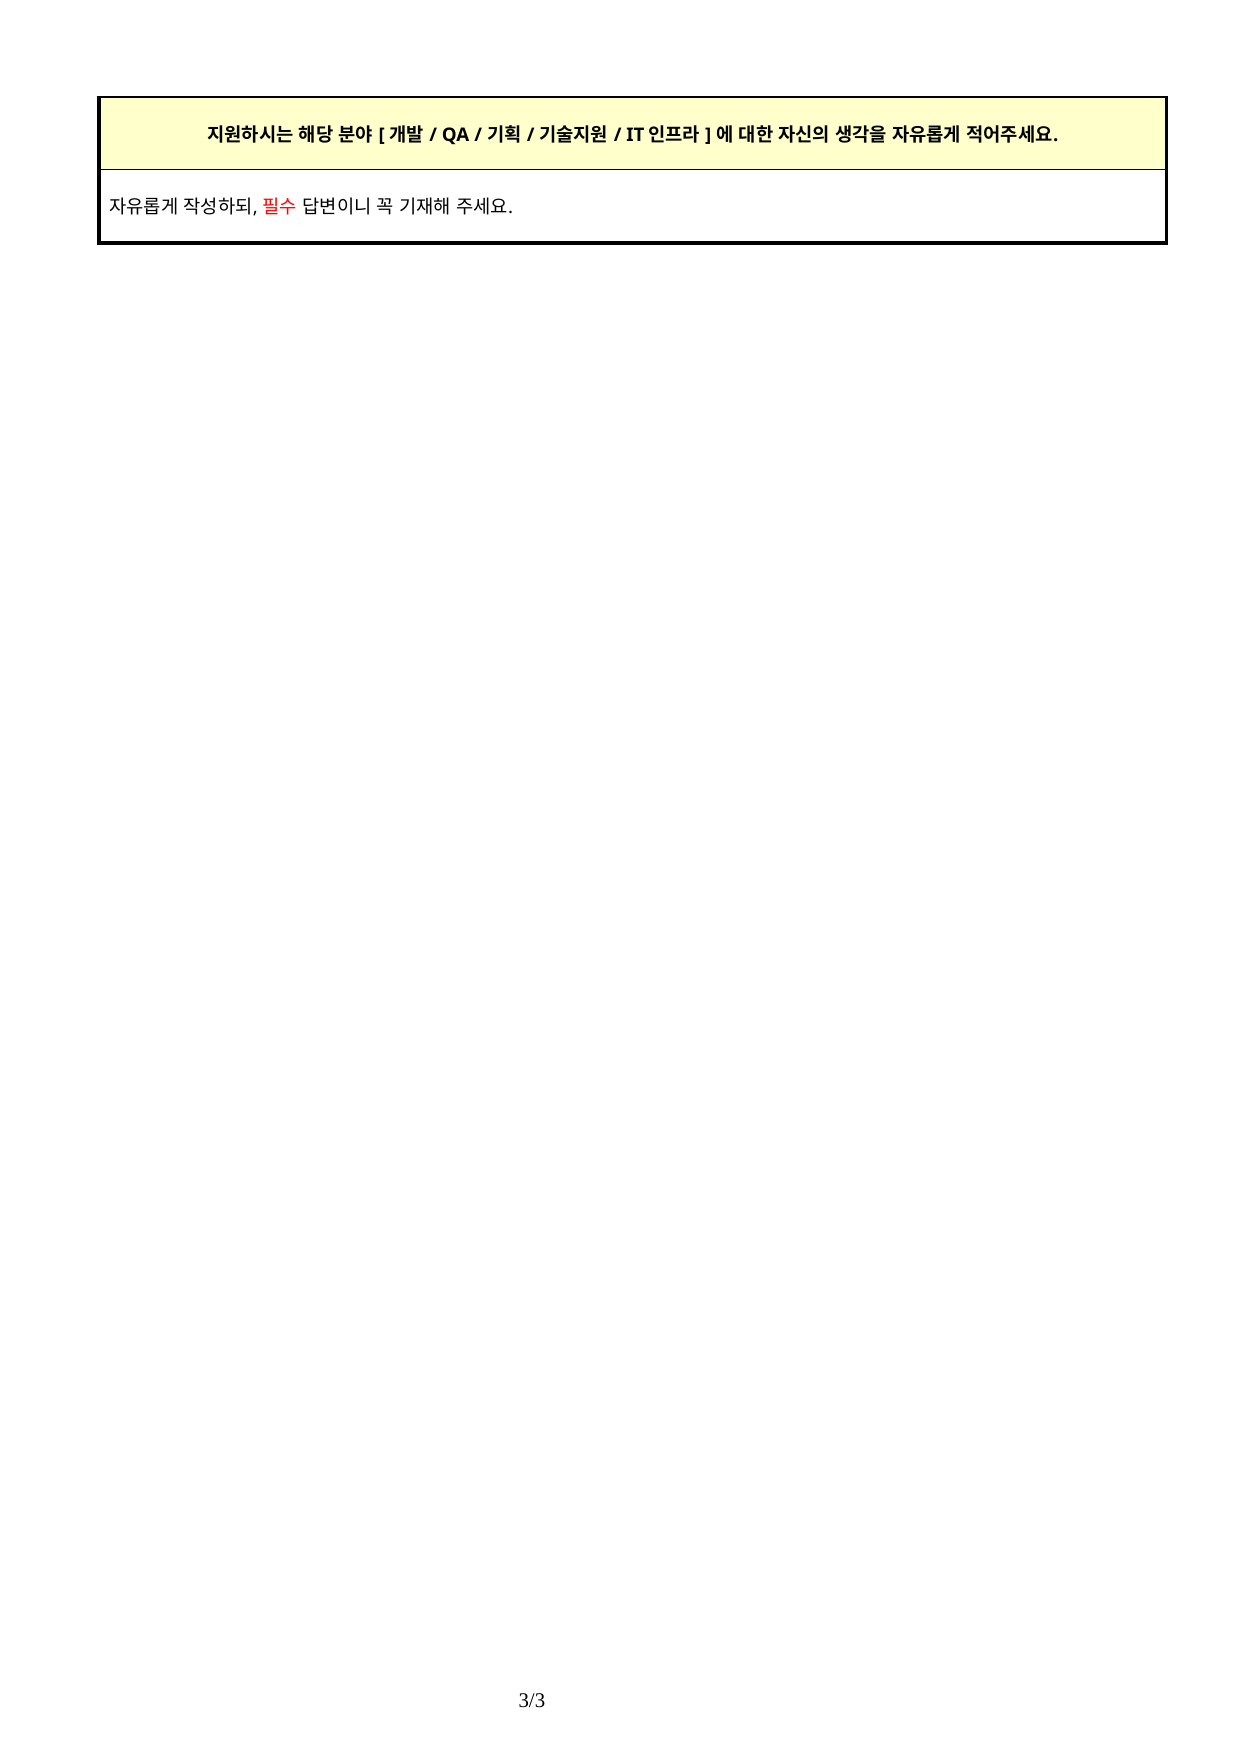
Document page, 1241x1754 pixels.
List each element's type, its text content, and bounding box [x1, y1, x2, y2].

table_cell 지원하시는 해당 분야 [ 개발 / QA / 기획 / 기술지원 / IT인프라 ] 에 대한 자신의 생각을 자유롭게 적어주세요. [101, 98, 1165, 169]
table_cell 자유롭게 작성하되, 필수 답변이니 꼭 기재해 주세요. [101, 170, 1165, 241]
